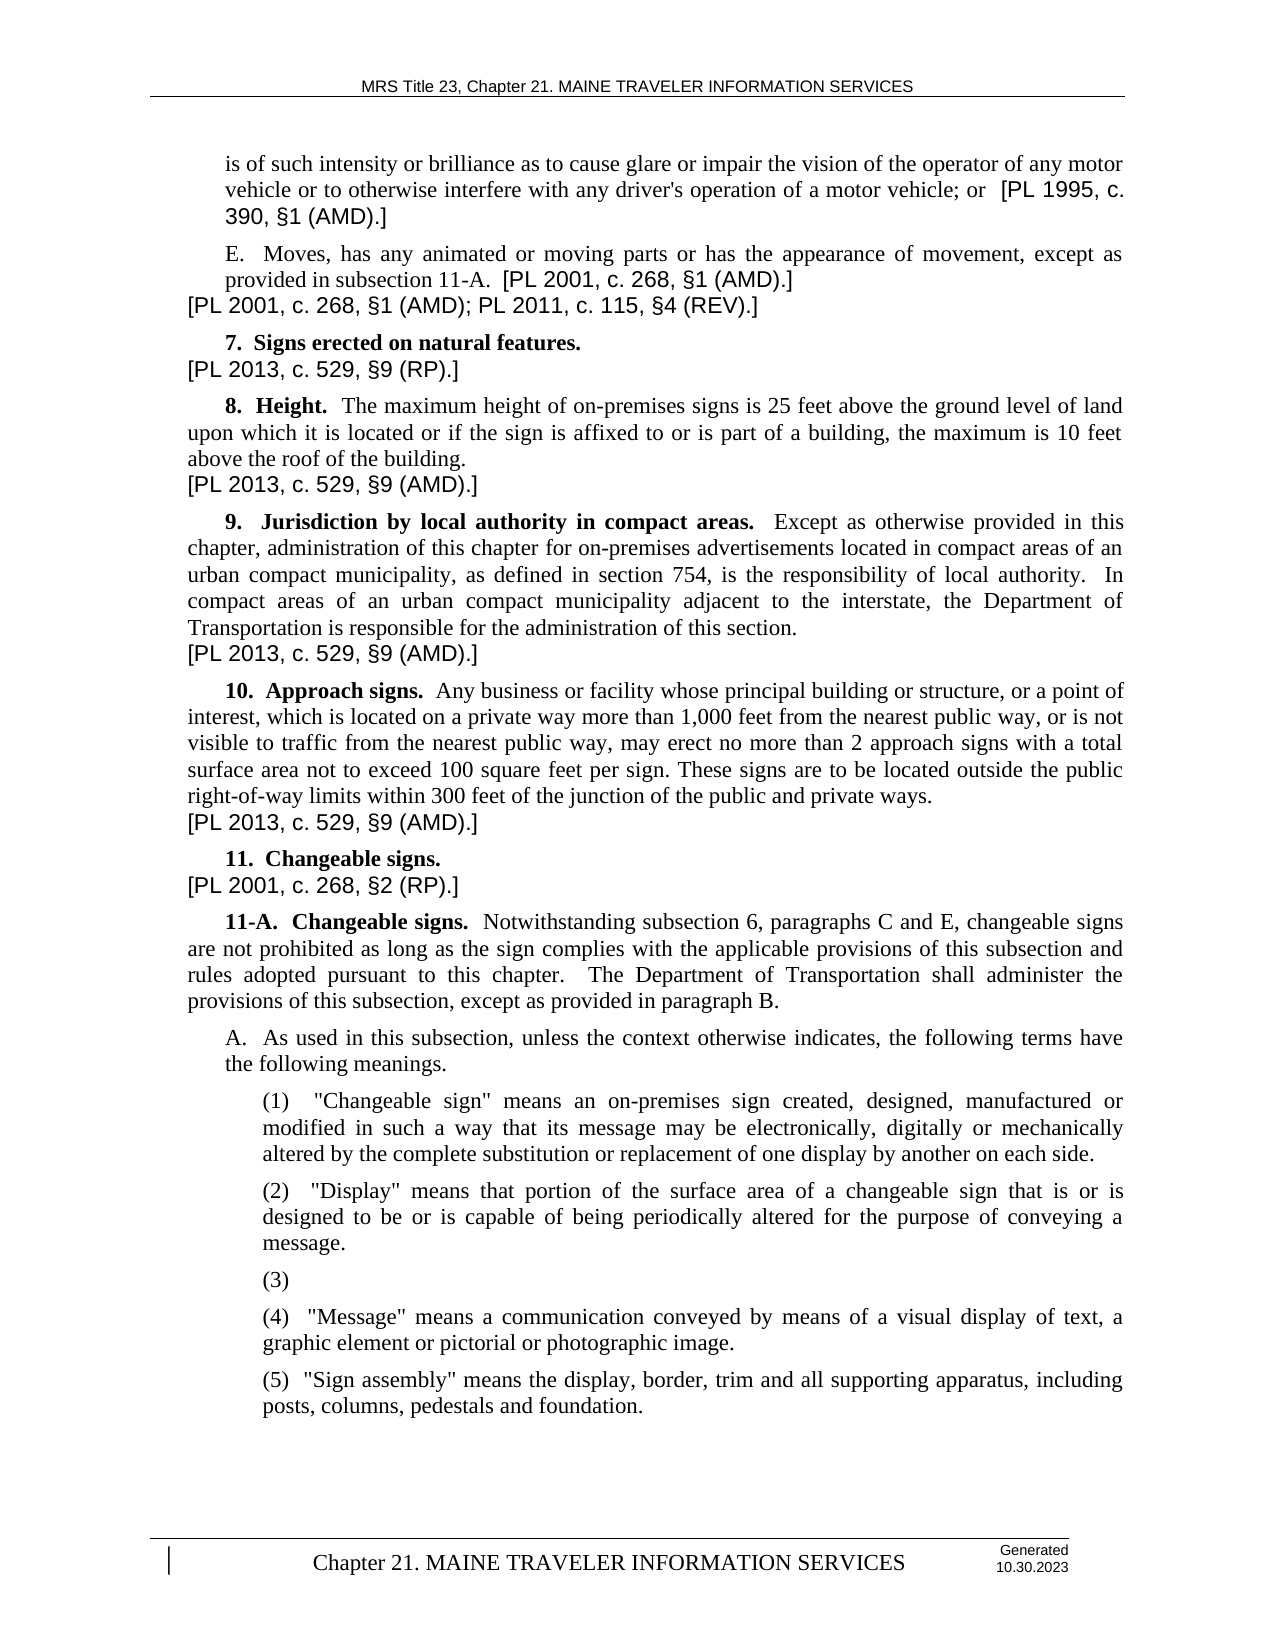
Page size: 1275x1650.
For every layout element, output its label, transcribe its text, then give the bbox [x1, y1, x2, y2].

text (2) "Display" means that portion of the surface area of a changeable sign that is or is designed to be or is capable of being periodically altered for the purpose of conveying a message. [262, 1177, 1125, 1256]
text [225, 150, 1125, 229]
text (1) "Changeable sign" means an on-premises sign created, designed, manufactured or modified in such a way that its message may be electronically, digitally or mechanically altered by the complete substitution or replacement of one display by another on each side. [262, 1087, 1125, 1166]
text (4) "Message" means a communication conveyed by means of a visual display of text, a graphic element or pictorial or photographic image. [262, 1303, 1125, 1356]
text [PL 2001, c. 268, §2 (RP).] [187, 872, 1125, 898]
text 11-A. Changeable signs. Notwithstanding subsection 6, paragraphs C and E, changeable signs are not prohibited as long as the sign complies with the applicable provisions of this subsection and rules adopted pursuant to this chapter. The Department of Transportation shall administer the provisions of this subsection, except as provided in paragraph B. [187, 908, 1125, 1014]
text 8. Height. The maximum height of on-premises signs is 25 feet above the ground level of land upon which it is located or if the sign is affixed to or is part of a building, the maximum is 10 feet above the roof of the building. [187, 392, 1125, 471]
text [PL 2013, c. 529, §9 (AMD).] [187, 640, 1125, 666]
text A. As used in this subsection, unless the context otherwise indicates, the following terms have the following meanings. [225, 1024, 1125, 1077]
text E. Moves, has any animated or moving parts or has the appearance of movement, except as provided in subsection 11‑A. [PL 2001, c. 268, §1 (AMD).] [225, 239, 1125, 292]
text 9. Jurisdiction by local authority in compact areas. Except as otherwise provided in this chapter, administration of this chapter for on-premises advertisements located in compact areas of an urban compact municipality, as defined in section 754, is the responsibility of local authority. In compact areas of an urban compact municipality adjacent to the interstate, the Department of Transportation is responsible for the administration of this section. [187, 508, 1125, 640]
text [PL 2013, c. 529, §9 (RP).] [187, 356, 1125, 382]
text 10. Approach signs. Any business or facility whose principal building or structure, or a point of interest, which is located on a private way more than 1,000 feet from the nearest public way, or is not visible to traffic from the nearest public way, may erect no more than 2 approach signs with a total surface area not to exceed 100 square feet per sign. These signs are to be located outside the public right-of-way limits within 300 feet of the junction of the public and private ways. [187, 677, 1125, 808]
text 7. Signs erected on natural features. [187, 329, 1125, 356]
text 11. Changeable signs. [187, 845, 1125, 872]
text (5) "Sign assembly" means the display, border, trim and all supporting apparatus, including posts, columns, pedestals and foundation. [262, 1366, 1125, 1419]
text [PL 2001, c. 268, §1 (AMD); PL 2011, c. 115, §4 (REV).] [187, 292, 1125, 319]
text [PL 2013, c. 529, §9 (AMD).] [187, 471, 1125, 498]
text (3) [262, 1266, 1125, 1293]
text [PL 2013, c. 529, §9 (AMD).] [187, 808, 1125, 835]
